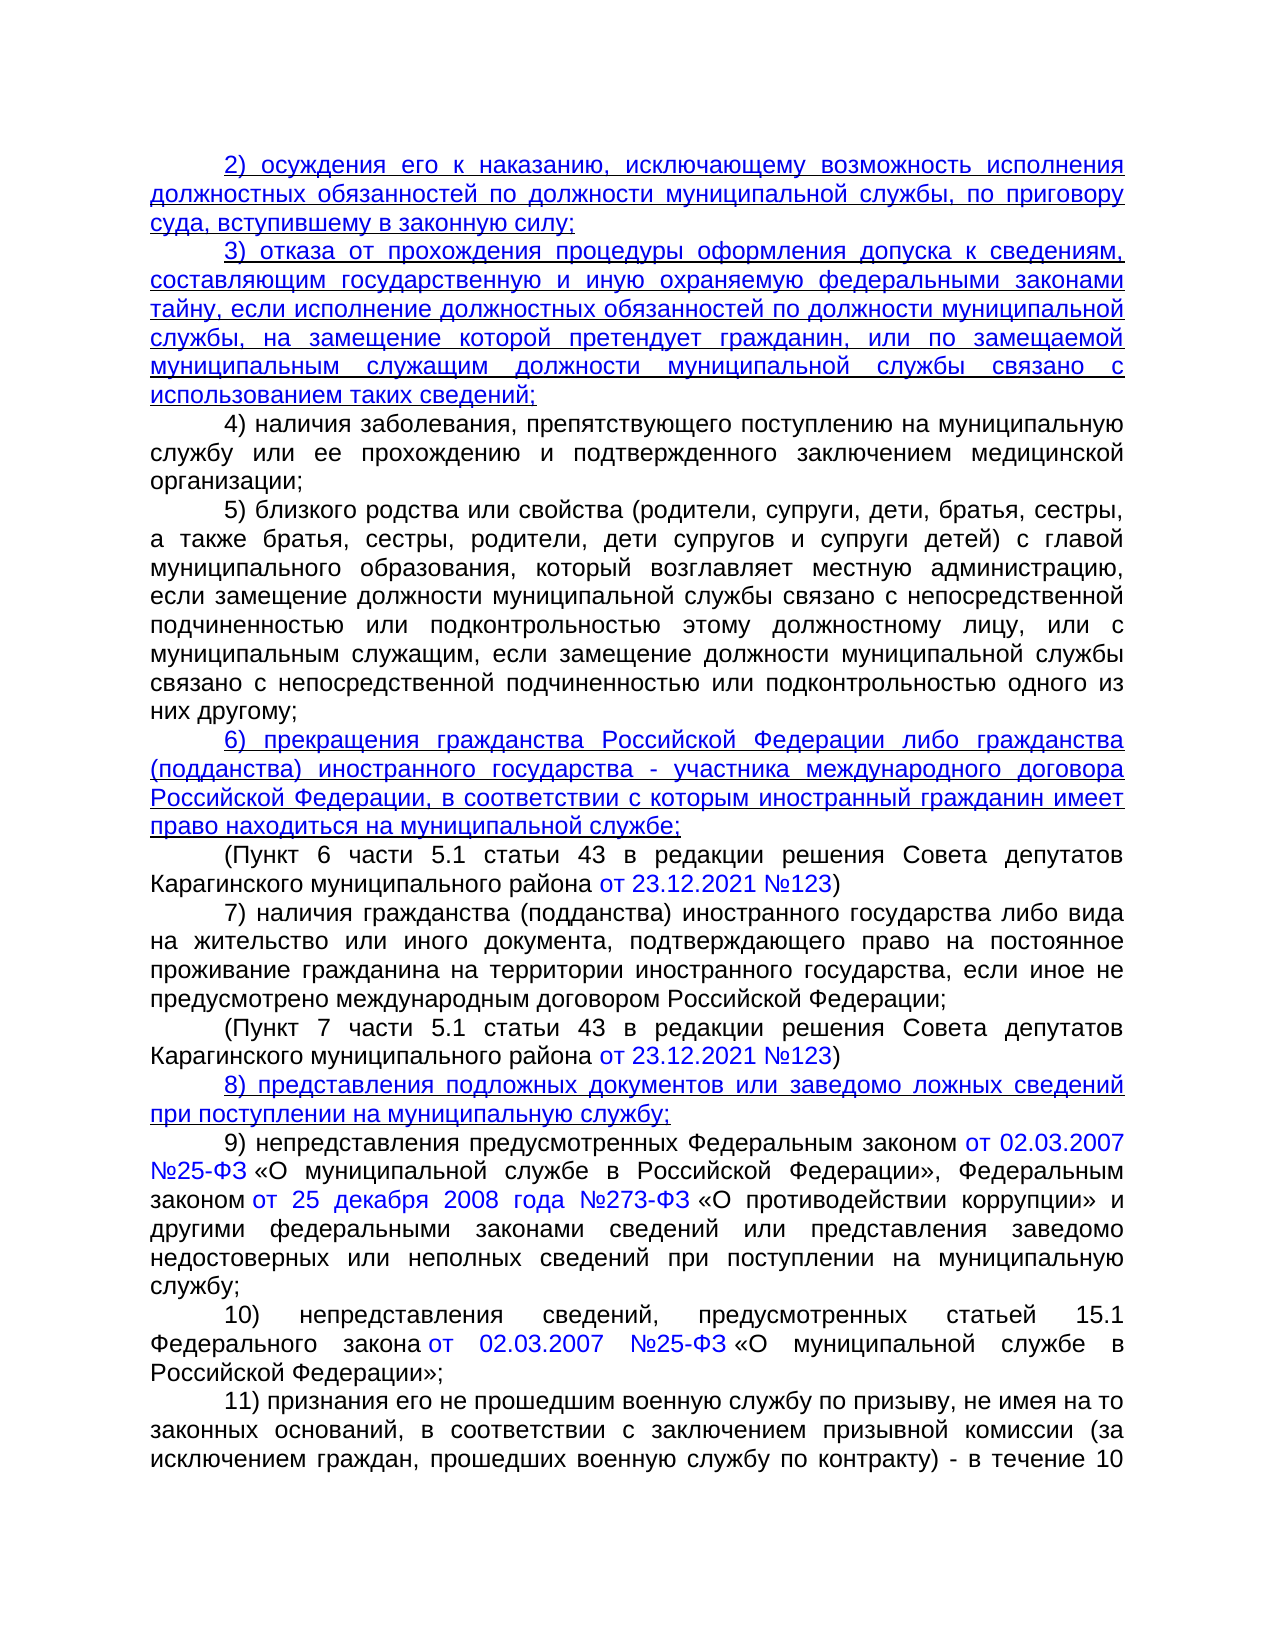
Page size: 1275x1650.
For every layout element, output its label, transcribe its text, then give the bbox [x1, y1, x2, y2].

text 3) отказа от прохождения процедуры оформления допуска к сведениям, составляющим государственную и иную охраняемую федеральными законами тайну, если исполнение должностных обязанностей по должности муниципальной службы, на замещение которой претендует гражданин, или по замещаемой муниципальным служащим должности муниципальной службы связано с использованием таких сведений; [150, 291, 1125, 319]
text 6) прекращения гражданства Российской Федерации либо гражданства (подданства) иностранного государства - участника международного договора Российской Федерации, в соответствии с которым иностранный гражданин имеет право находиться на муниципальной службе; [150, 725, 1125, 779]
text 2) осуждения его к наказанию, исключающему возможность исполнения должностных обязанностей по должности муниципальной службы, по приговору суда, вступившему в законную силу; [150, 150, 1125, 204]
text 7) наличия гражданства (подданства) иностранного государства либо вида на жительство или иного документа, подтверждающего право на постоянное проживание гражданина на территории иностранного государства, если иное не предусмотрено международным договором Российской Федерации; [150, 897, 1125, 1012]
text 3) отказа от прохождения процедуры оформления допуска к сведениям, составляющим государственную и иную охраняемую федеральными законами тайну, если исполнение должностных обязанностей по должности муниципальной службы, на замещение которой претендует гражданин, или по замещаемой муниципальным служащим должности муниципальной службы связано с использованием таких сведений; [150, 378, 1125, 409]
text 3) отказа от прохождения процедуры оформления допуска к сведениям, составляющим государственную и иную охраняемую федеральными законами тайну, если исполнение должностных обязанностей по должности муниципальной службы, на замещение которой претендует гражданин, или по замещаемой муниципальным служащим должности муниципальной службы связано с использованием таких сведений; [150, 349, 1125, 376]
text 6) прекращения гражданства Российской Федерации либо гражданства (подданства) иностранного государства - участника международного договора Российской Федерации, в соответствии с которым иностранный гражданин имеет право находиться на муниципальной службе; [150, 780, 1125, 808]
text 8) представления подложных документов или заведомо ложных сведений при поступлении на муниципальную службу; [150, 1070, 1125, 1127]
text 6) прекращения гражданства Российской Федерации либо гражданства (подданства) иностранного государства - участника международного договора Российской Федерации, в соответствии с которым иностранный гражданин имеет право находиться на муниципальной службе; [150, 809, 1125, 840]
text 3) отказа от прохождения процедуры оформления допуска к сведениям, составляющим государственную и иную охраняемую федеральными законами тайну, если исполнение должностных обязанностей по должности муниципальной службы, на замещение которой претендует гражданин, или по замещаемой муниципальным служащим должности муниципальной службы связано с использованием таких сведений; [150, 320, 1125, 348]
text 3) отказа от прохождения процедуры оформления допуска к сведениям, составляющим государственную и иную охраняемую федеральными законами тайну, если исполнение должностных обязанностей по должности муниципальной службы, на замещение которой претендует гражданин, или по замещаемой муниципальным служащим должности муниципальной службы связано с использованием таких сведений; [150, 236, 1125, 290]
text 5) близкого родства или свойства (родители, супруги, дети, братья, сестры, а также братья, сестры, родители, дети супругов и супруги детей) с главой муниципального образования, который возглавляет местную администрацию, если замещение должности муниципальной службы связано с непосредственной подчиненностью или подконтрольностью этому должностному лицу, или с муниципальным служащим, если замещение должности муниципальной службы связано с непосредственной подчиненностью или подконтрольностью одного из них другому; [150, 495, 1125, 725]
text 10) непредставления сведений, предусмотренных статьей 15.1 Федерального закона от 02.03.2007 №25-ФЗ «О муниципальной службе в Российской Федерации»; [150, 1300, 1125, 1386]
text (Пункт 7 части 5.1 статьи 43 в редакции решения Совета депутатов Карагинского муниципального района от 23.12.2021 №123) [150, 1012, 1125, 1070]
text 9) непредставления предусмотренных Федеральным законом от 02.03.2007 №25-ФЗ «О муниципальной службе в Российской Федерации», Федеральным законом от 25 декабря 2008 года №273-ФЗ «О противодействии коррупции» и другими федеральными законами сведений или представления заведомо недостоверных или неполных сведений при поступлении на муниципальную службу; [150, 1127, 1125, 1300]
text 2) осуждения его к наказанию, исключающему возможность исполнения должностных обязанностей по должности муниципальной службы, по приговору суда, вступившему в законную силу; [150, 205, 1125, 236]
text (Пункт 6 части 5.1 статьи 43 в редакции решения Совета депутатов Карагинского муниципального района от 23.12.2021 №123) [150, 840, 1125, 897]
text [150, 1386, 1125, 1472]
text 4) наличия заболевания, препятствующего поступлению на муниципальную службу или ее прохождению и подтвержденного заключением медицинской организации; [150, 409, 1125, 495]
